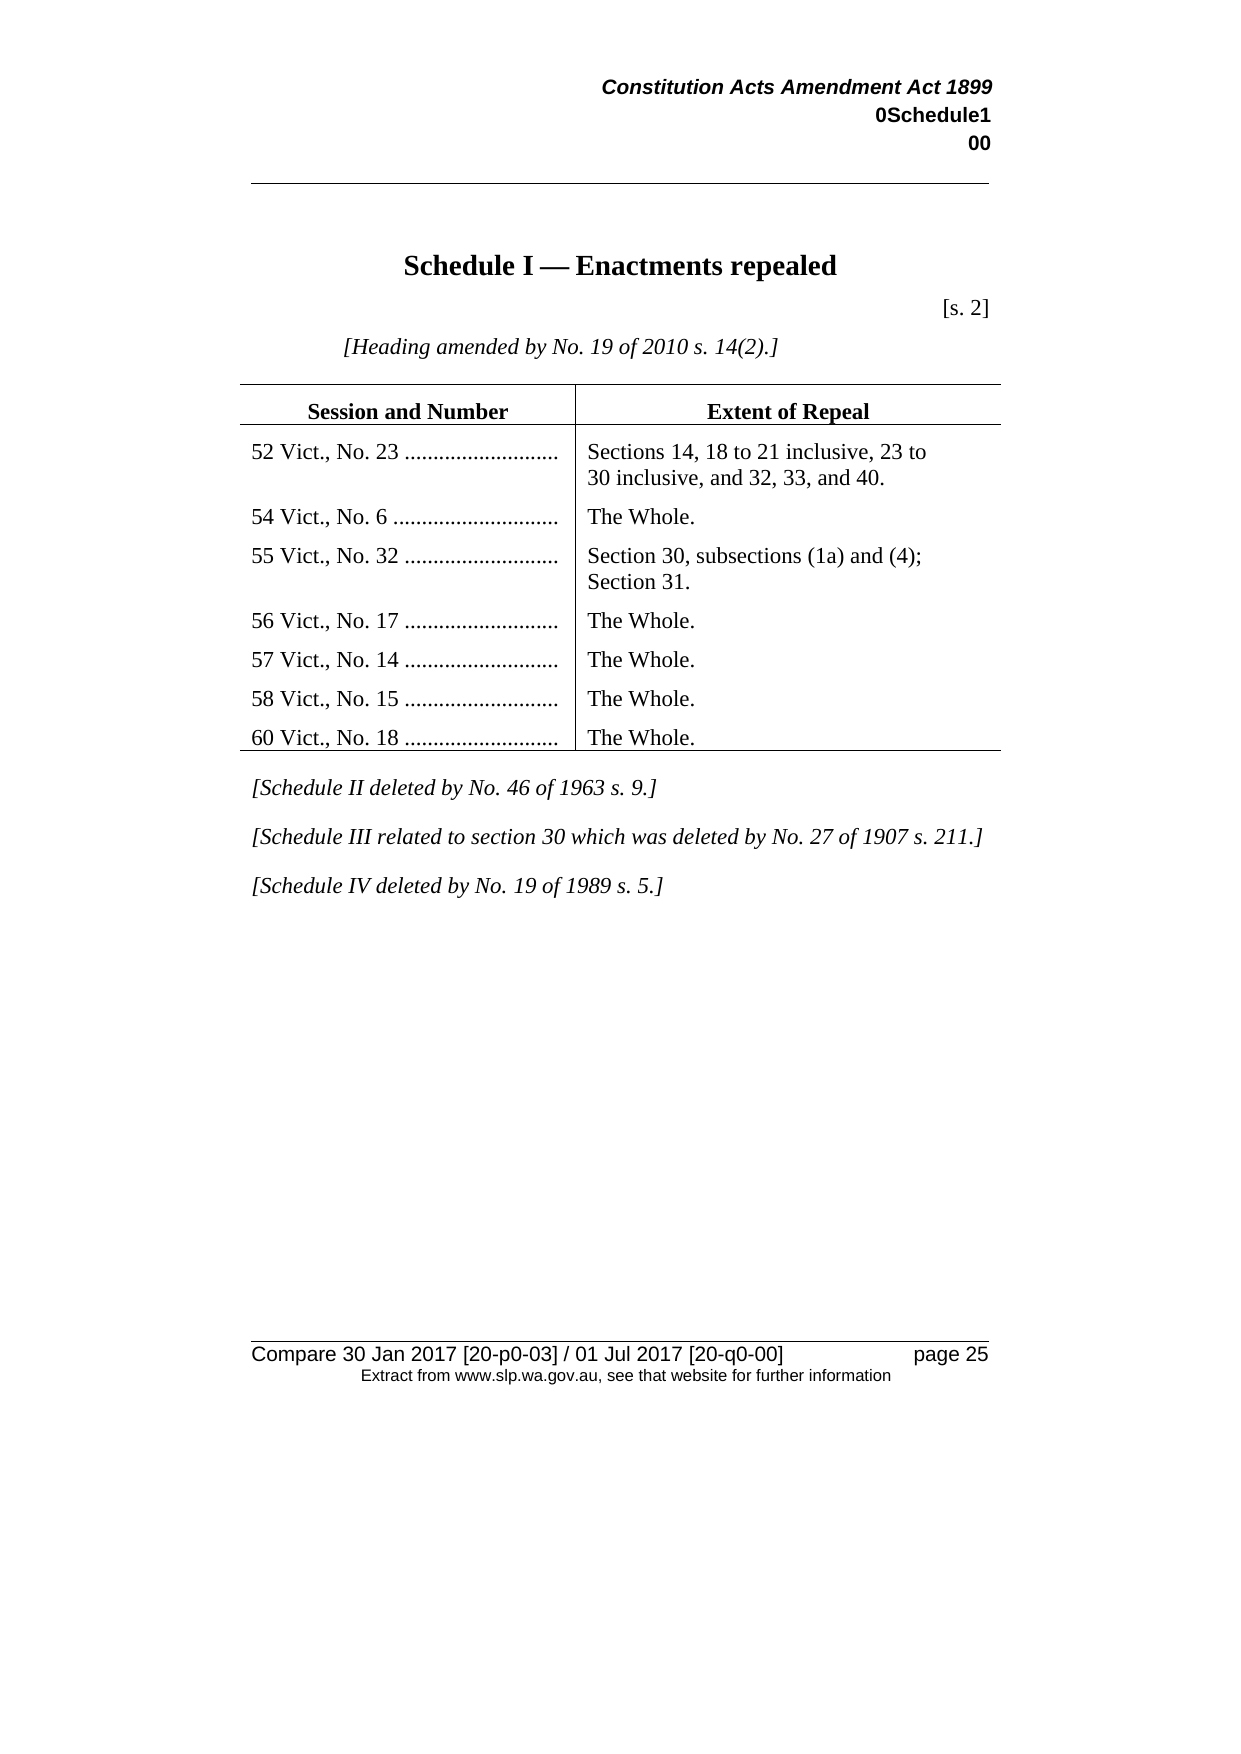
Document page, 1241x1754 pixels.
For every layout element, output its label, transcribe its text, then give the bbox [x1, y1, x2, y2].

table_cell The Whole. [576, 633, 1001, 672]
table_header Extent of Repeal [576, 385, 1001, 424]
text [Schedule IV deleted by No. 19 of 1989 s. 5.] [251, 872, 989, 899]
text [Schedule II deleted by No. 46 of 1963 s. 9.] [251, 774, 989, 800]
table_cell 58 Vict., No. 15 ........................... [240, 672, 575, 711]
text [Schedule III related to section 30 which was deleted by No. 27 of 1907 s. 211.] [251, 823, 989, 849]
text [s. 2] [251, 294, 989, 320]
table_cell 55 Vict., No. 32 ........................... [240, 529, 575, 594]
table_cell The Whole. [576, 490, 1001, 529]
table_cell 54 Vict., No. 6 ............................. [240, 490, 575, 529]
table_cell The Whole. [576, 711, 1001, 750]
table_cell The Whole. [576, 595, 1001, 633]
subtitle [Heading amended by No. 19 of 2010 s. 14(2).] [251, 333, 989, 359]
table_cell The Whole. [576, 672, 1001, 711]
table_cell 60 Vict., No. 18 ........................... [240, 711, 575, 750]
table_cell 52 Vict., No. 23 ........................... [240, 425, 575, 490]
subtitle Schedule I — Enactments repealed [251, 248, 989, 282]
table_cell Section 30, subsections (1a) and (4); Section 31. [576, 529, 1001, 594]
table_cell Sections 14, 18 to 21 inclusive, 23 to 30 inclusive, and 32, 33, and 40. [576, 425, 1001, 490]
table_cell 57 Vict., No. 14 ........................... [240, 633, 575, 672]
table_cell 56 Vict., No. 17 ........................... [240, 595, 575, 633]
table_header Session and Number [240, 385, 575, 424]
